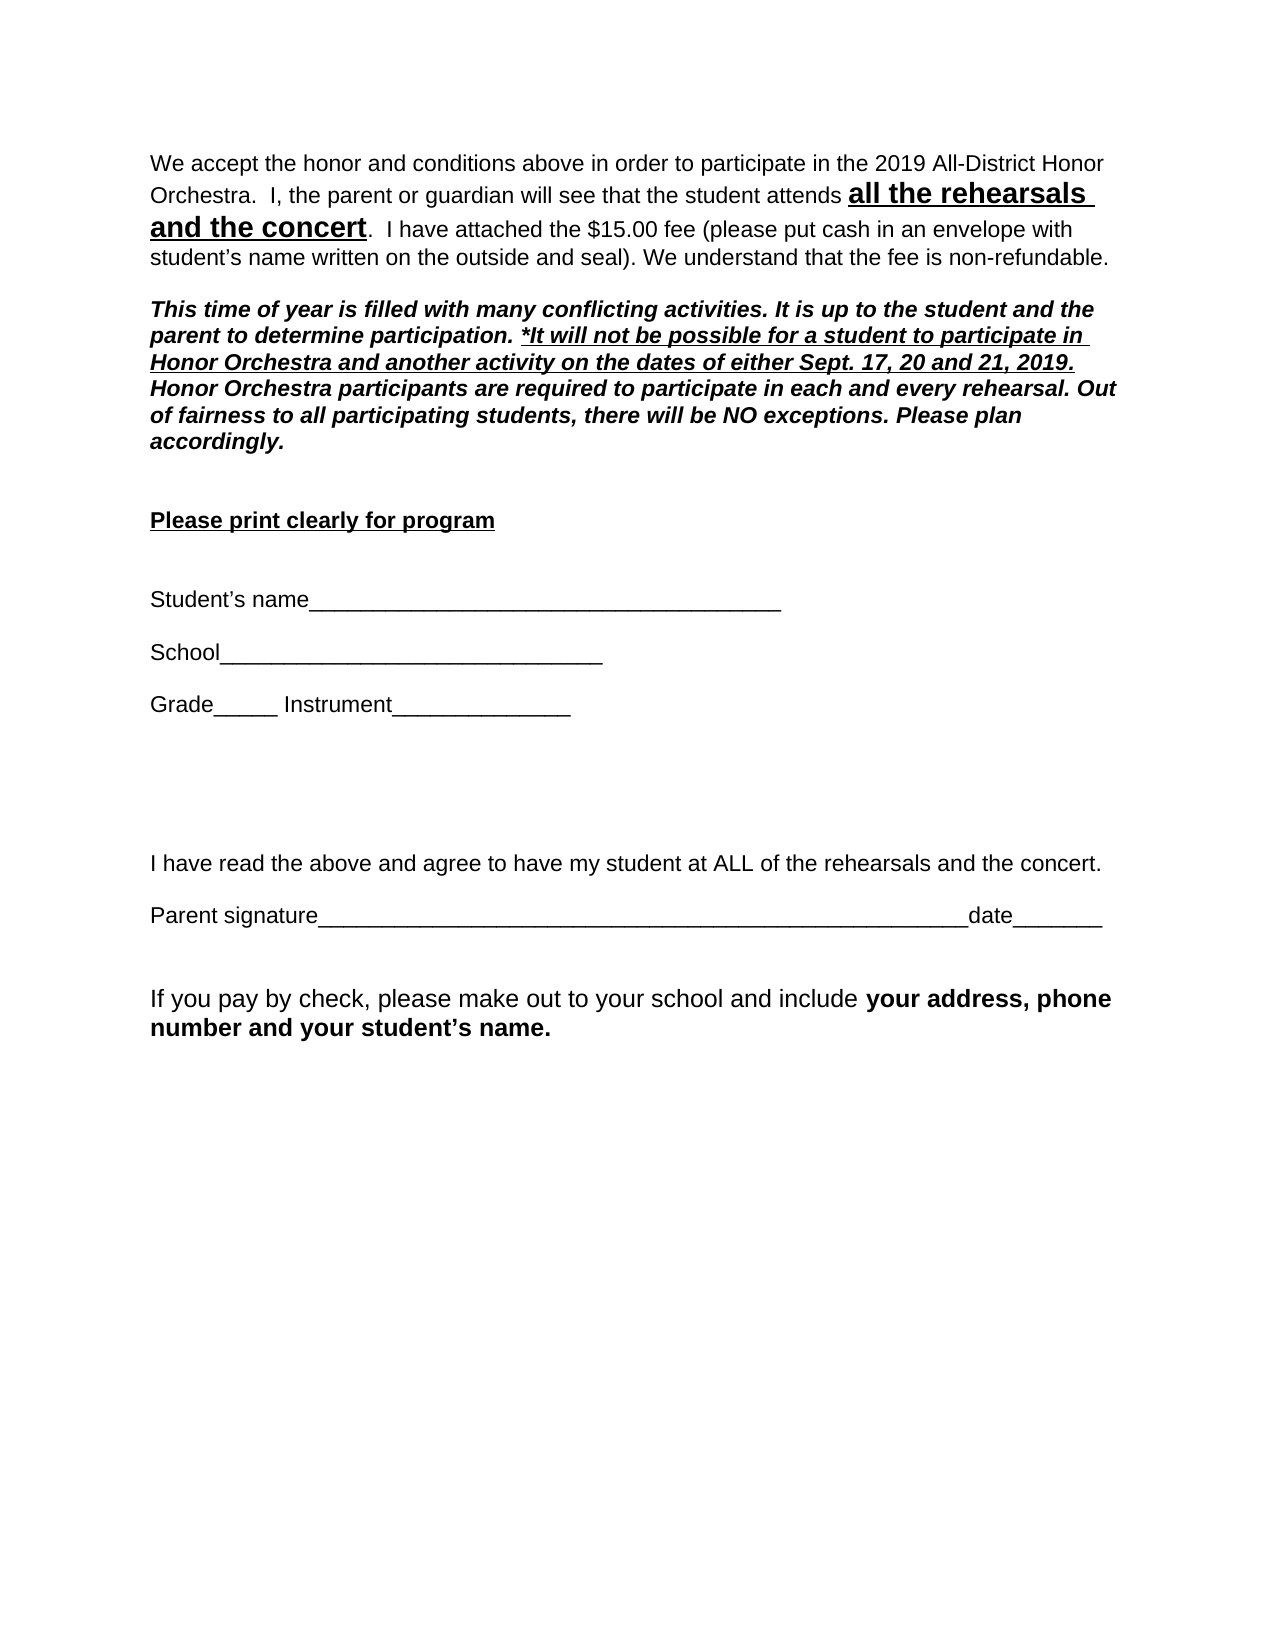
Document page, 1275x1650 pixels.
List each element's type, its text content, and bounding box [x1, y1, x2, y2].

text If you pay by check, please make out to your school and include your address, phone number and your student’s name. [150, 984, 1125, 1041]
text We accept the honor and conditions above in order to participate in the 2019 All-District Honor Orchestra. I, the parent or guardian will see that the student attends all the rehearsals and the concert. I have attached the $15.00 fee (please put cash in an envelope with student’s name written on the outside and seal). We understand that the fee is non-refundable. [150, 150, 1125, 270]
text This time of year is filled with many conflicting activities. It is up to the student and the parent to determine participation. *It will not be possible for a student to participate in Honor Orchestra and another activity on the dates of either Sept. 17, 20 and 21, 2019. Honor Orchestra participants are required to participate in each and every rehearsal. Out of fairness to all participating students, there will be NO exceptions. Please plan accordingly. [150, 296, 1125, 454]
text Student’s name_____________________________________ [150, 586, 1125, 612]
text Parent signature___________________________________________________date_______ [150, 902, 1125, 929]
text Please print clearly for program [150, 507, 1125, 533]
text School______________________________ [150, 639, 1125, 665]
text Grade_____ Instrument______________ [150, 691, 1125, 718]
text I have read the above and agree to have my student at ALL of the rehearsals and the concert. [150, 849, 1125, 876]
